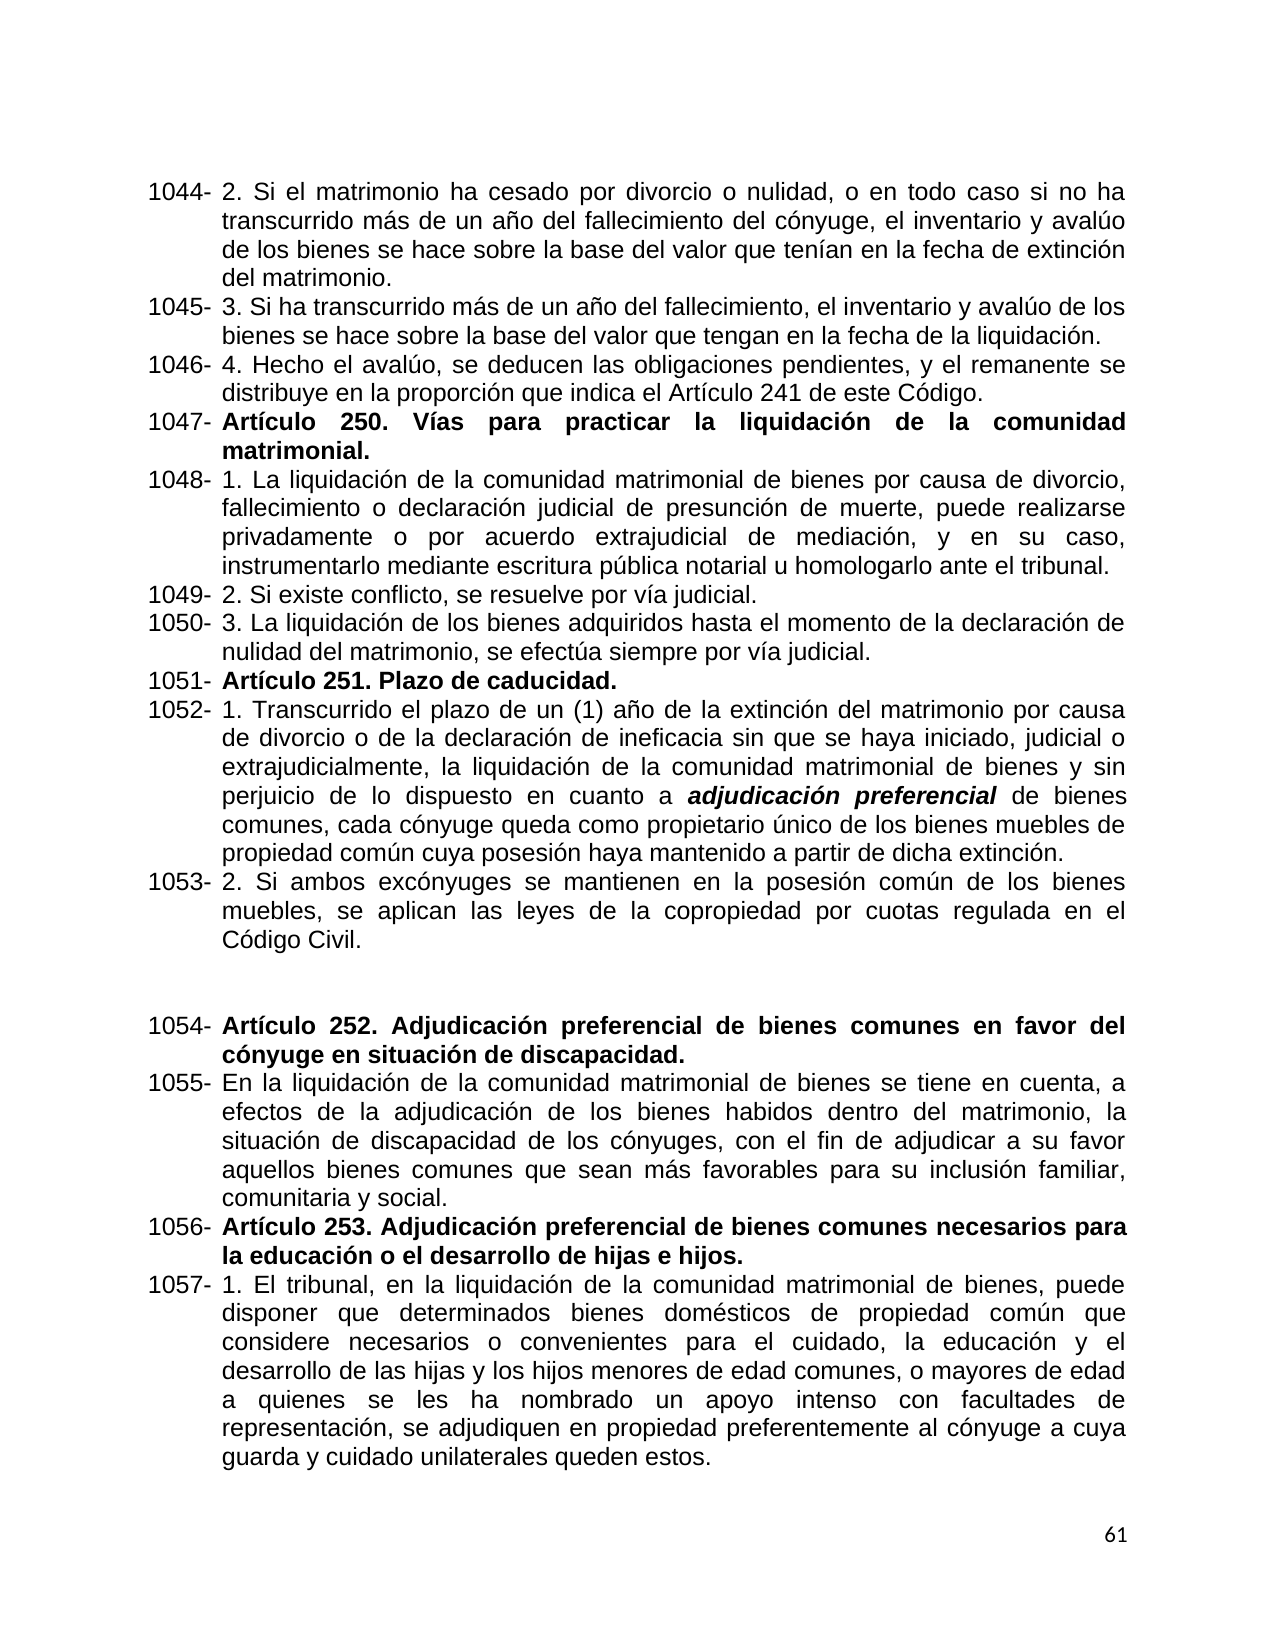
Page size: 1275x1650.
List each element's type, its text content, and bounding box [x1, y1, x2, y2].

list 2. Si el matrimonio ha cesado por divorcio o nulidad, o en todo caso si no ha transcurrido más de un año del fallecimiento del cónyuge, el inventario y avalúo de los bienes se hace sobre la base del valor que tenían en la fecha de extinción del matrimonio. [148, 177, 1127, 292]
list 1. Transcurrido el plazo de un (1) año de la extinción del matrimonio por causa de divorcio o de la declaración de ineficacia sin que se haya iniciado, judicial o extrajudicialmente, la liquidación de la comunidad matrimonial de bienes y sin perjuicio de lo dispuesto en cuanto a adjudicación preferencial de bienes comunes, cada cónyuge queda como propietario único de los bienes muebles de propiedad común cuya posesión haya mantenido a partir de dicha extinción. [148, 695, 1127, 867]
list 3. La liquidación de los bienes adquiridos hasta el momento de la declaración de nulidad del matrimonio, se efectúa siempre por vía judicial. [148, 608, 1127, 666]
list Artículo 253. Adjudicación preferencial de bienes comunes necesarios para la educación o el desarrollo de hijas e hijos. [148, 1212, 1127, 1270]
list Artículo 250. Vías para practicar la liquidación de la comunidad matrimonial. [148, 407, 1127, 465]
list 2. Si ambos excónyuges se mantienen en la posesión común de los bienes muebles, se aplican las leyes de la copropiedad por cuotas regulada en el Código Civil. [148, 867, 1127, 953]
list Artículo 251. Plazo de caducidad. [148, 666, 1127, 695]
list En la liquidación de la comunidad matrimonial de bienes se tiene en cuenta, a efectos de la adjudicación de los bienes habidos dentro del matrimonio, la situación de discapacidad de los cónyuges, con el fin de adjudicar a su favor aquellos bienes comunes que sean más favorables para su inclusión familiar, comunitaria y social. [148, 1068, 1127, 1212]
list 3. Si ha transcurrido más de un año del fallecimiento, el inventario y avalúo de los bienes se hace sobre la base del valor que tengan en la fecha de la liquidación. [148, 292, 1127, 350]
list 1. La liquidación de la comunidad matrimonial de bienes por causa de divorcio, fallecimiento o declaración judicial de presunción de muerte, puede realizarse privadamente o por acuerdo extrajudicial de mediación, y en su caso, instrumentarlo mediante escritura pública notarial u homologarlo ante el tribunal. [148, 465, 1127, 580]
list 4. Hecho el avalúo, se deducen las obligaciones pendientes, y el remanente se distribuye en la proporción que indica el Artículo 241 de este Código. [148, 350, 1127, 407]
list 2. Si existe conflicto, se resuelve por vía judicial. [148, 580, 1127, 608]
list 1. El tribunal, en la liquidación de la comunidad matrimonial de bienes, puede disponer que determinados bienes domésticos de propiedad común que considere necesarios o convenientes para el cuidado, la educación y el desarrollo de las hijas y los hijos menores de edad comunes, o mayores de edad a quienes se les ha nombrado un apoyo intenso con facultades de representación, se adjudiquen en propiedad preferentemente al cónyuge a cuya guarda y cuidado unilaterales queden estos. [148, 1270, 1127, 1471]
list Artículo 252. Adjudicación preferencial de bienes comunes en favor del cónyuge en situación de discapacidad. [148, 1011, 1127, 1068]
